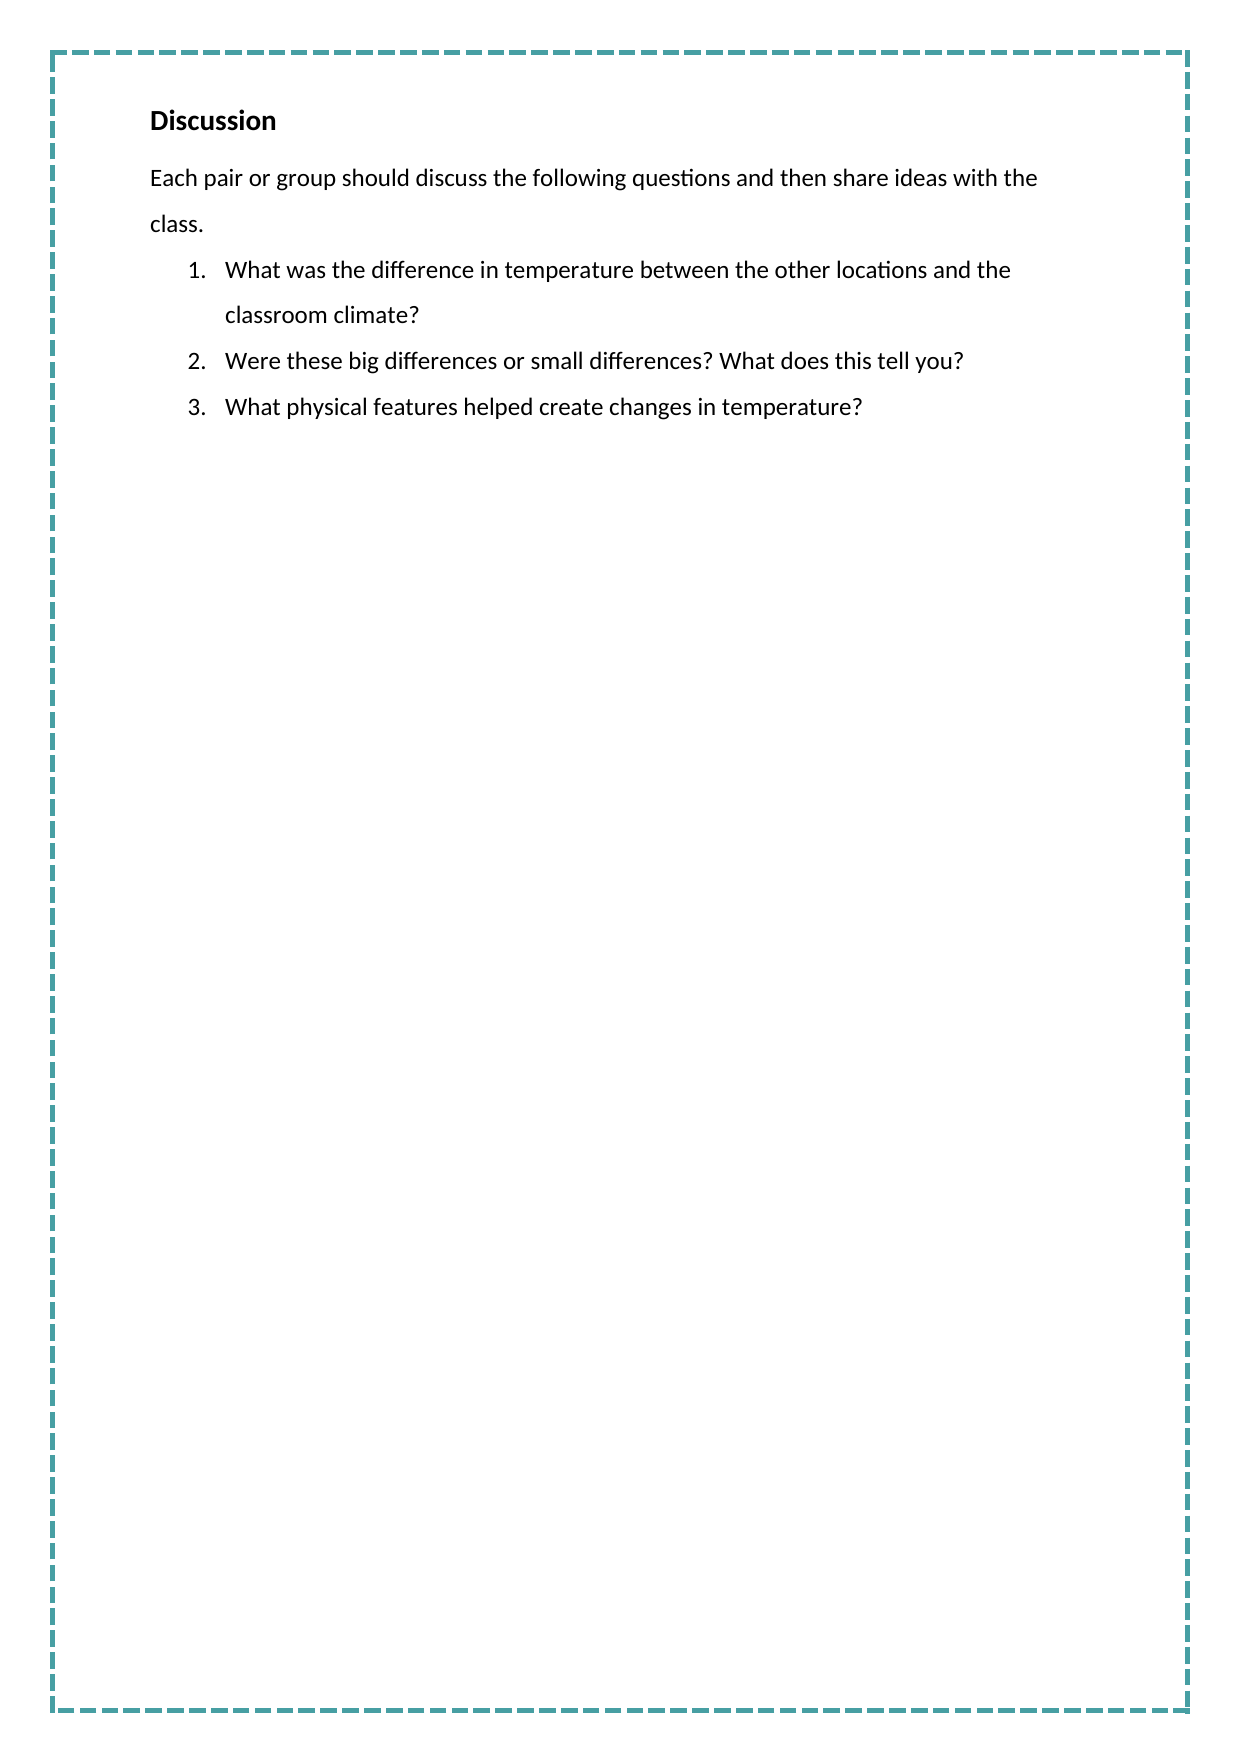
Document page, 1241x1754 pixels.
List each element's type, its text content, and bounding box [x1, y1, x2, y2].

subtitle Were these big differences or small differences? What does this tell you? [187, 345, 1090, 376]
list What physical features helped create changes in temperature? [187, 391, 1090, 422]
text Discussion [150, 102, 1090, 137]
subtitle Each pair or group should discuss the following questions and then share ideas with the class. [150, 162, 1090, 239]
subtitle What was the difference in temperature between the other locations and the classroom climate? [187, 254, 1090, 330]
